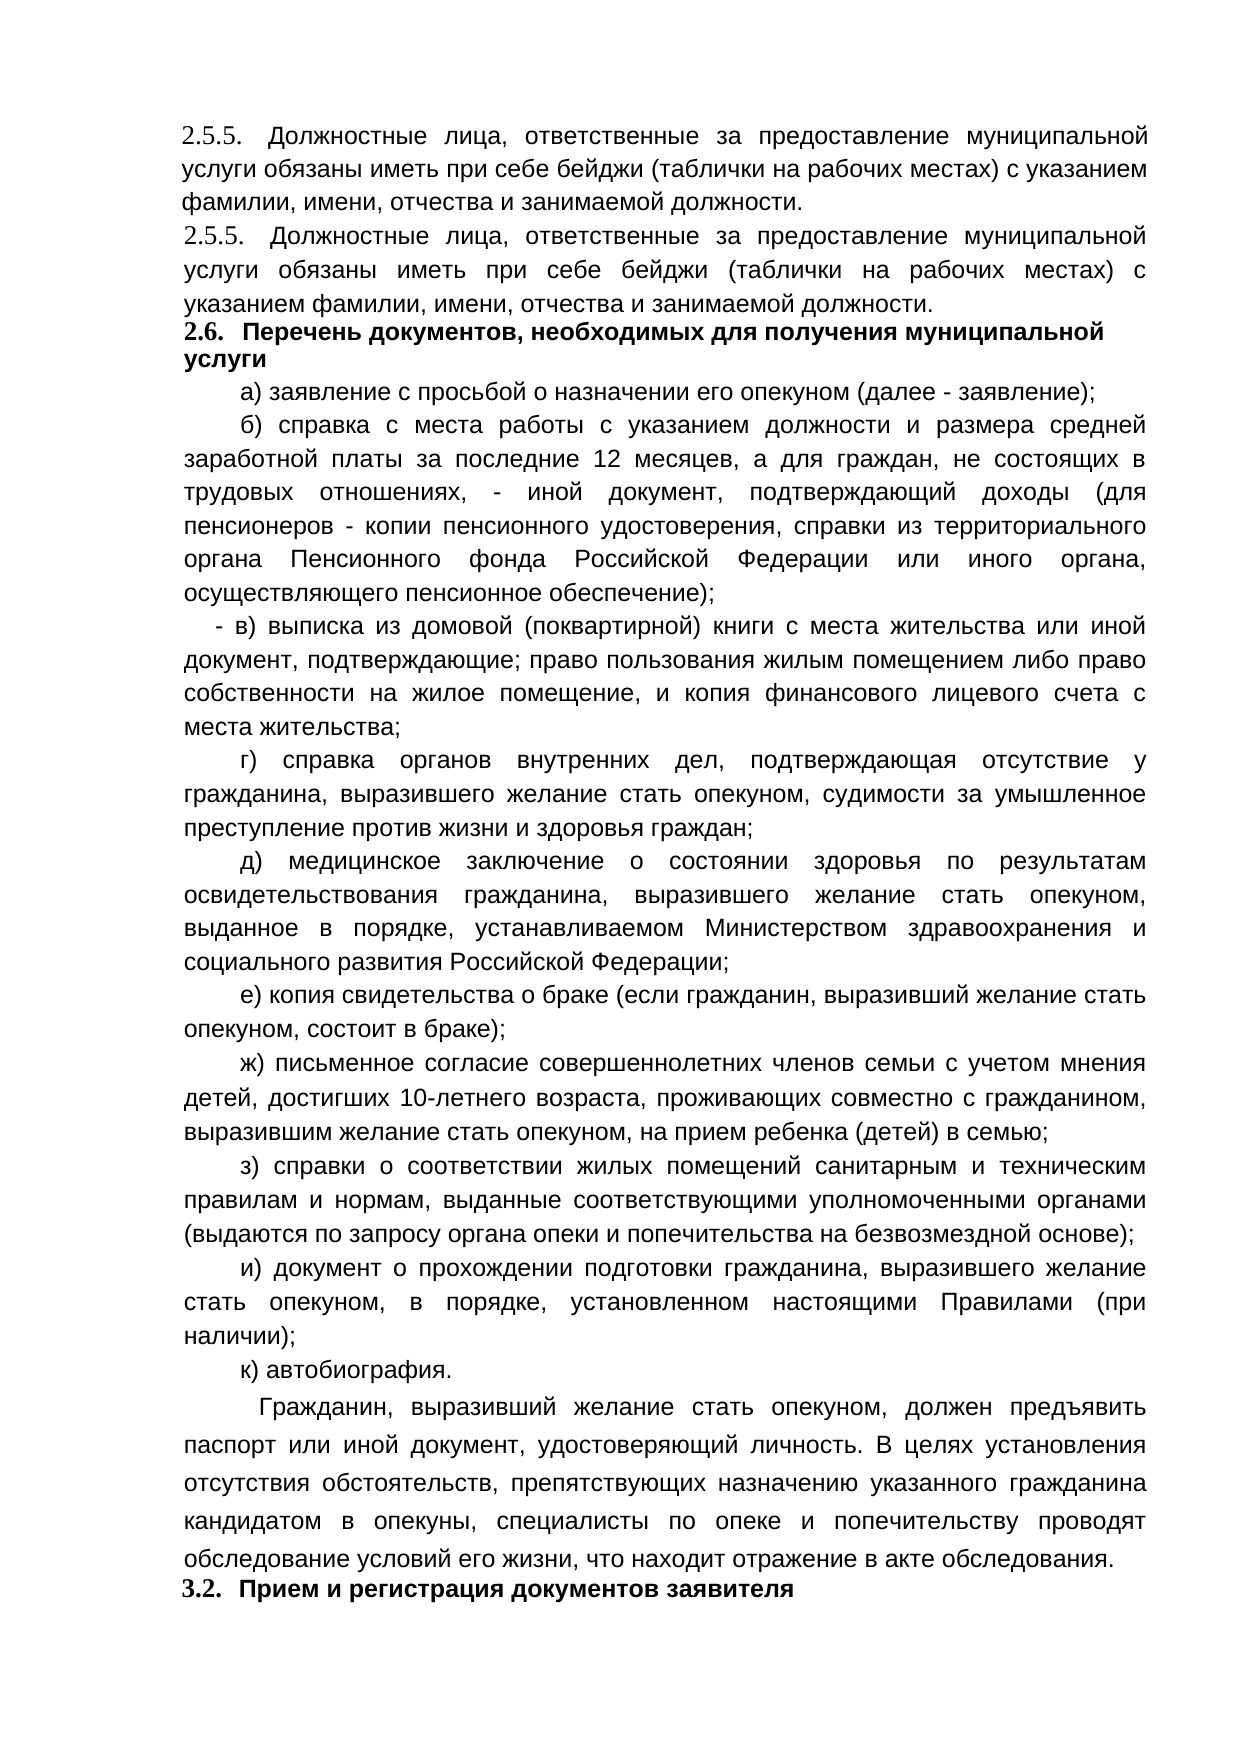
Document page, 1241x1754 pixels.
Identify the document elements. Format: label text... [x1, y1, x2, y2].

text а) заявление с просьбой о назначении его опекуном (далее - заявление); [183, 373, 1152, 407]
text з) справки о соответствии жилых помещений санитарным и техническим правилам и нормам, выданные соответствующими уполномоченными органами (выдаются по запросу органа опеки и попечительства на безвозмездной основе); [183, 1147, 1147, 1249]
list Перечень документов, необходимых для получения муниципальной [183, 319, 1152, 346]
text ж) письменное согласие совершеннолетних членов семьи с учетом мнения детей, достигших 10-летнего возраста, проживающих совместно с гражданином, выразившим желание стать опекуном, на прием ребенка (детей) в семью; [183, 1044, 1147, 1147]
list Должностные лица, ответственные за предоставление муниципальной услуги обязаны иметь при себе бейджи (таблички на рабочих местах) с указанием фамилии, имени, отчества и занимаемой должности. [183, 217, 1147, 319]
text б) справка с места работы с указанием должности и размера средней заработной платы за последние 12 месяцев, а для граждан, не состоящих в трудовых отношениях, - иной документ, подтверждающий доходы (для пенсионеров - копии пенсионного удостоверения, справки из территориального органа Пенсионного фонда Российской Федерации или иного органа, осуществляющего пенсионное обеспечение); [183, 407, 1147, 608]
text Гражданин, выразивший желание стать опекуном, должен предъявить паспорт или иной документ, удостоверяющий личность. В целях установления отсутствия обстоятельств, препятствующих назначению указанного гражданина кандидатом в опекуны, специалисты по опеке и попечительству проводят обследование условий его жизни, что находит отражение в акте обследования. [183, 1385, 1147, 1575]
list Прием и регистрация документов заявителя [666, 1575, 1152, 1602]
text г) справка органов внутренних дел, подтверждающая отсутствие у гражданина, выразившего желание стать опекуном, судимости за умышленное преступление против жизни и здоровья граждан; [183, 742, 1147, 843]
text е) копия свидетельства о браке (если гражданин, выразивший желание стать опекуном, состоит в браке); [183, 977, 1147, 1044]
text услуги [183, 346, 1152, 373]
text к) автобиография. [183, 1351, 1152, 1385]
text д) медицинское заключение о состоянии здоровья по результатам освидетельствования гражданина, выразившего желание стать опекуном, выданное в порядке, устанавливаемом Министерством здравоохранения и социального развития Российской Федерации; [183, 843, 1147, 977]
text и) документ о прохождении подготовки гражданина, выразившего желание стать опекуном, в порядке, установленном настоящими Правилами (при наличии); [183, 1249, 1147, 1351]
list Должностные лица, ответственные за предоставление муниципальной услуги обязаны иметь при себе бейджи (таблички на рабочих местах) с указанием фамилии, имени, отчества и занимаемой должности. [181, 118, 1149, 217]
list Прием и регистрация документов заявителя [326, 1575, 511, 1602]
text - в) выписка из домовой (поквартирной) книги с места жительства или иной документ, подтверждающие; право пользования жилым помещением либо право собственности на жилое помещение, и копия финансового лицевого счета с места жительства; [183, 608, 1147, 742]
